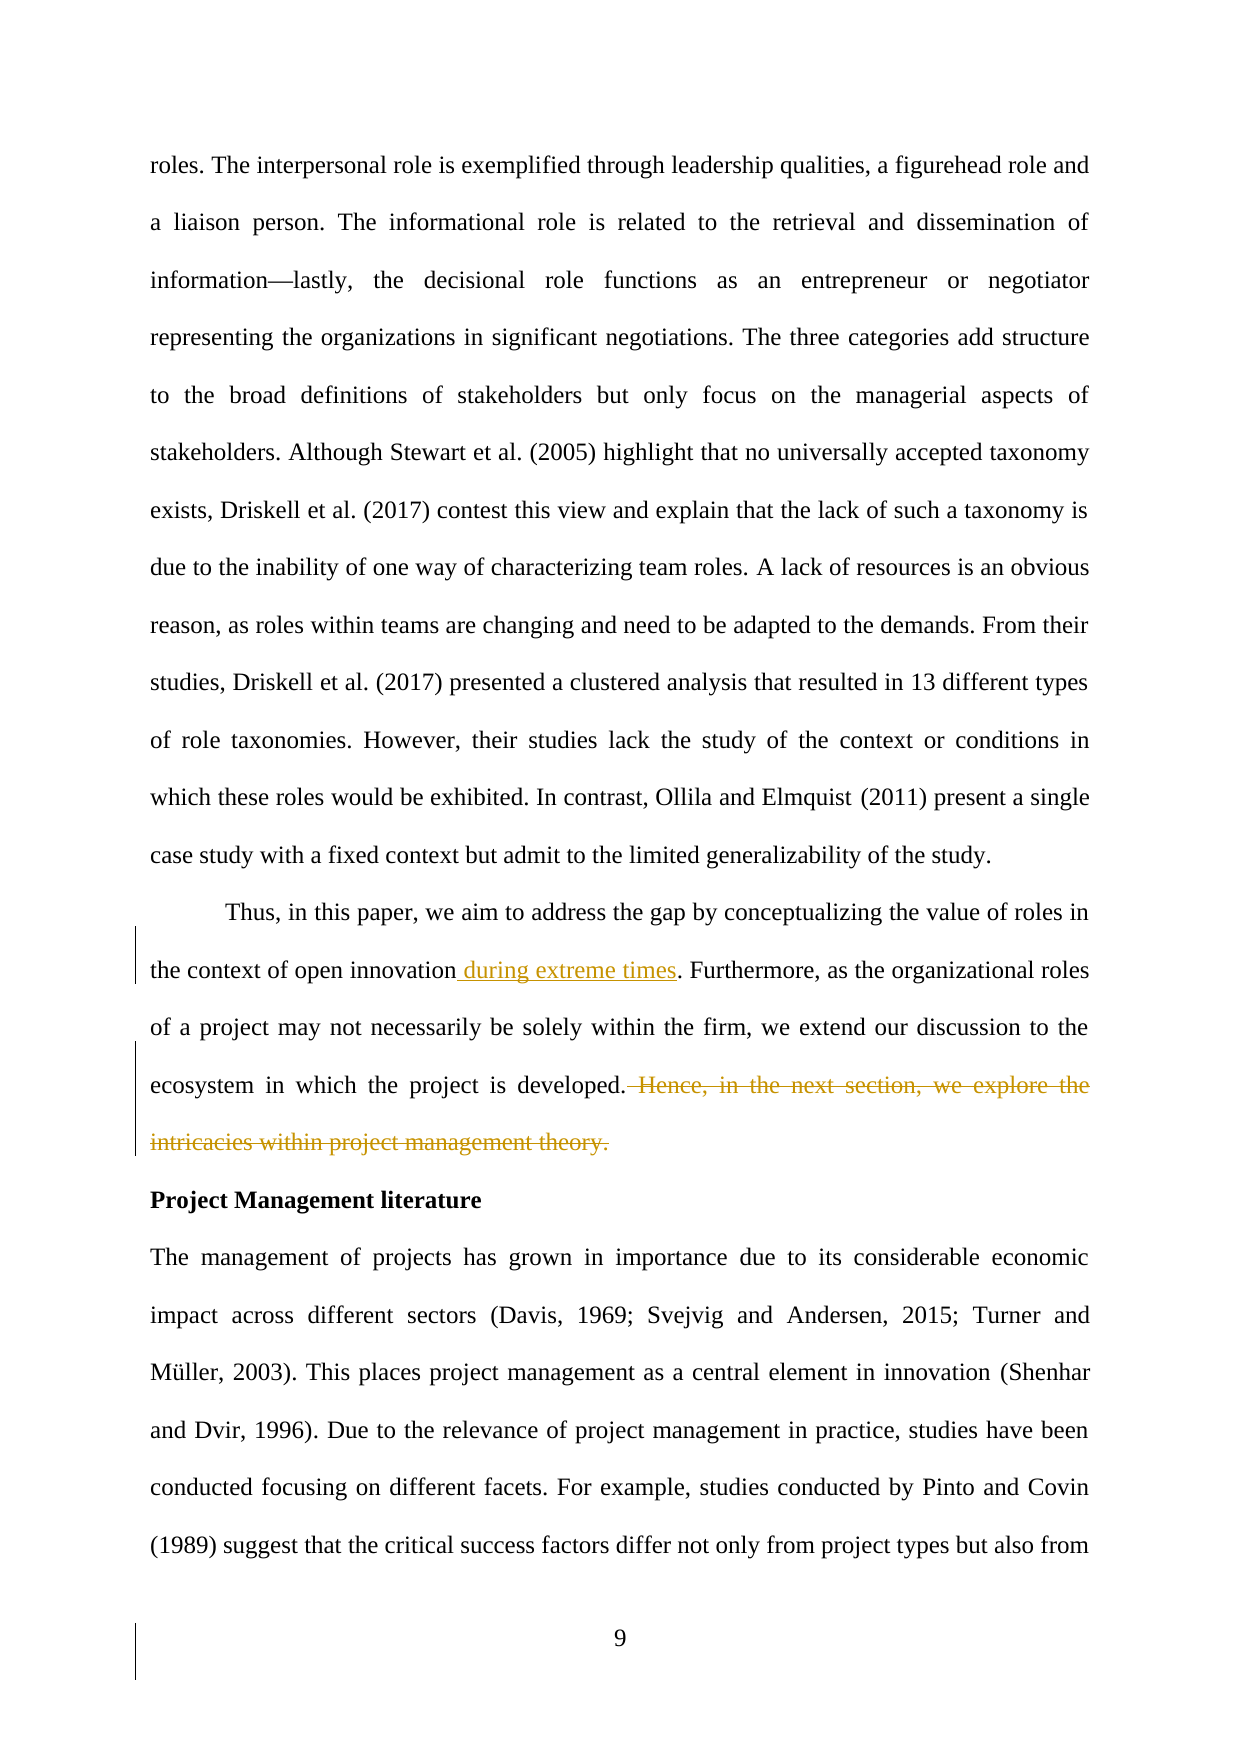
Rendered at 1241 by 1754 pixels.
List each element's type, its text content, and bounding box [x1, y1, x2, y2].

text Project Management literature [150, 1185, 1090, 1214]
text Thus, in this paper, we aim to address the gap by conceptualizing the value of roles in the context of open innovation. Furthermore, as the organizational roles of a project may not necessarily be solely within the firm, we extend our discussion to the ecosystem in which the project is developed. [150, 897, 1090, 1156]
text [150, 150, 1090, 869]
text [150, 1242, 1090, 1559]
